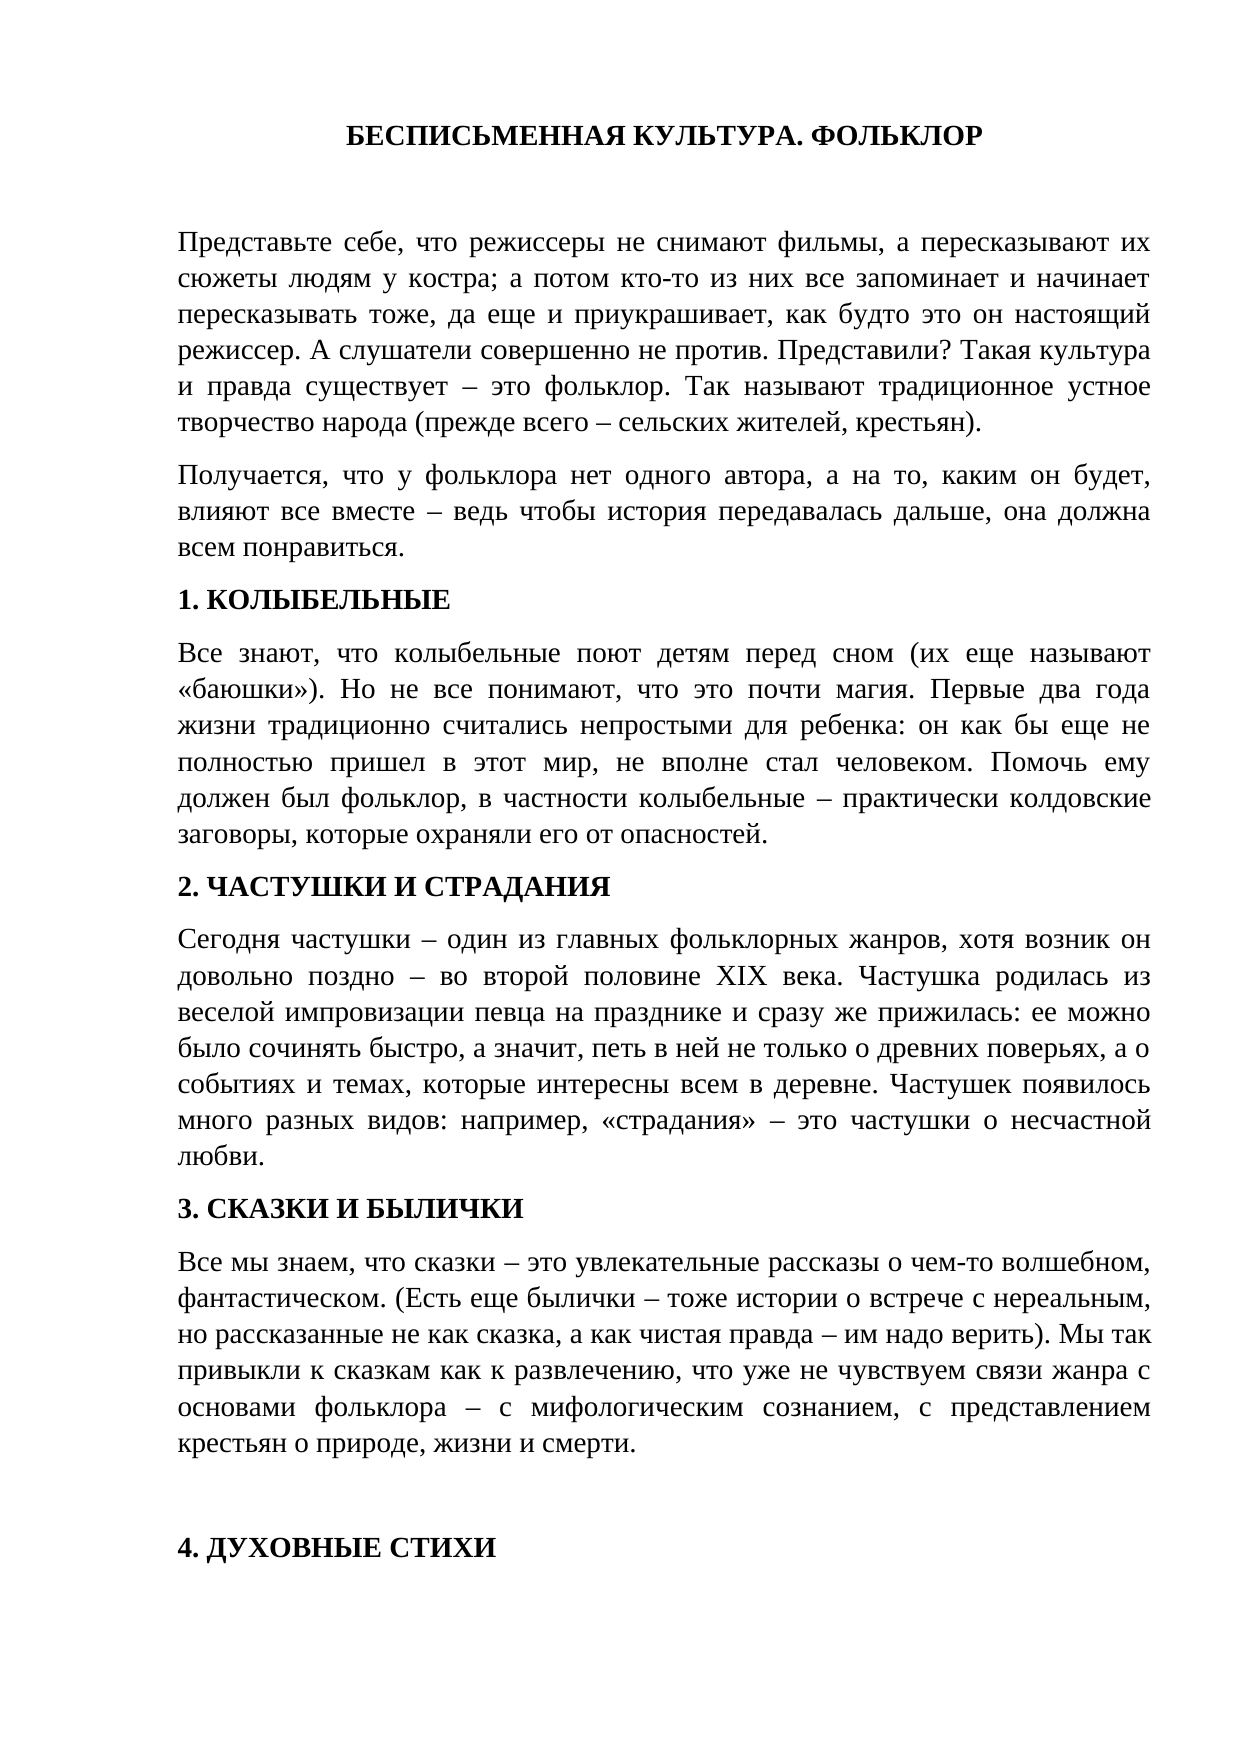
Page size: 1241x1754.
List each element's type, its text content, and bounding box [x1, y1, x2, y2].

text Все мы знаем, что сказки – это увлекательные рассказы о чем-то волшебном, фантастическом. (Есть еще былички – тоже истории о встрече с нереальным, но рассказанные не как сказка, а как чистая правда – им надо верить). Мы так привыкли к сказкам как к развлечению, что уже не чувствуем связи жанра с основами фольклора – с мифологическим сознанием, с представлением крестьян о природе, жизни и смерти. [177, 1244, 1152, 1458]
text Представьте себе, что режиссеры не снимают фильмы, а пересказывают их сюжеты людям у костра; а потом кто-то из них все запоминает и начинает пересказывать тоже, да еще и приукрашивает, как будто это он настоящий режиссер. А слушатели совершенно не против. Представили? Такая культура и правда существует – это фольклор. Так называют традиционное устное творчество народа (прежде всего – сельских жителей, крестьян). [177, 224, 1152, 438]
text 4. ДУХОВНЫЕ СТИХИ [177, 1530, 1152, 1564]
text БЕСПИСЬМЕННАЯ КУЛЬТУРА. ФОЛЬКЛОР [177, 118, 1152, 152]
text 2. ЧАСТУШКИ И СТРАДАНИЯ [177, 869, 1152, 902]
text 3. СКАЗКИ И БЫЛИЧКИ [177, 1191, 1152, 1225]
text Сегодня частушки – один из главных фольклорных жанров, хотя возник он довольно поздно – во второй половине XIX века. Частушка родилась из веселой импровизации певца на празднике и сразу же прижилась: ее можно было сочинять быстро, а значит, петь в ней не только о древних поверьях, а о событиях и темах, которые интересны всем в деревне. Частушек появилось много разных видов: например, «страдания» – это частушки о несчастной любви. [177, 922, 1152, 1172]
text Все знают, что колыбельные поют детям перед сном (их еще называют «баюшки»). Но не все понимают, что это почти магия. Первые два года жизни традиционно считались непростыми для ребенка: он как бы еще не полностью пришел в этот мир, не вполне стал человеком. Помочь ему должен был фольклор, в частности колыбельные – практически колдовские заговоры, которые охраняли его от опасностей. [177, 635, 1152, 849]
text 1. КОЛЫБЕЛЬНЫЕ [177, 582, 1152, 616]
text Получается, что у фольклора нет одного автора, а на то, каким он будет, влияют все вместе – ведь чтобы история передавалась дальше, она должна всем понравиться. [177, 457, 1152, 563]
